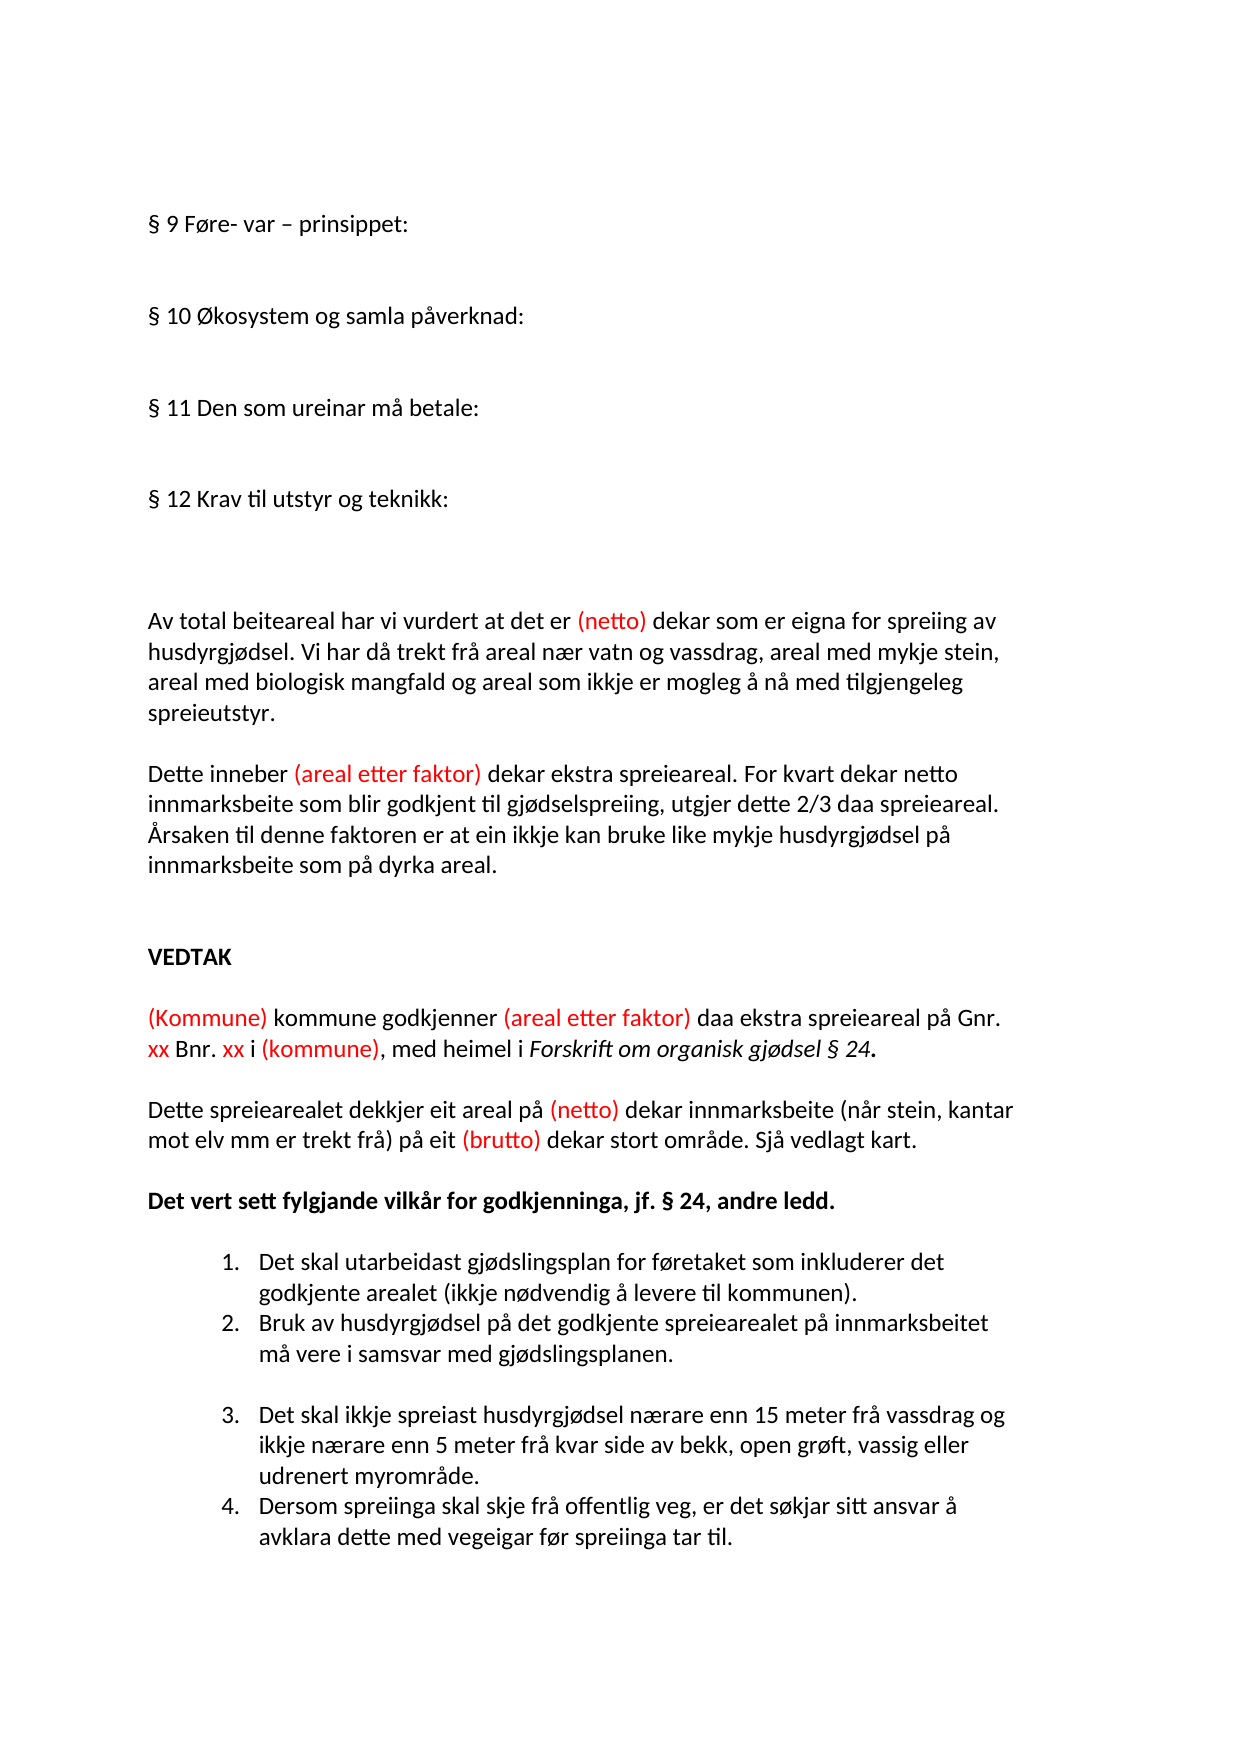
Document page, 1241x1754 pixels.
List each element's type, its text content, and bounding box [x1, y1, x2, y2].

text § 11 Den som ureinar må betale: [148, 392, 1019, 422]
text Av total beiteareal har vi vurdert at det er (netto) dekar som er eigna for spreiing av husdyrgjødsel. Vi har då trekt frå areal nær vatn og vassdrag, areal med mykje stein, areal med biologisk mangfald og areal som ikkje er mogleg å nå med tilgjengeleg spreieutstyr. [148, 605, 1019, 727]
text VEDTAK [148, 941, 1019, 972]
list Bruk av husdyrgjødsel på det godkjente spreiearealet på innmarksbeitet må vere i samsvar med gjødslingsplanen. [221, 1307, 1019, 1368]
text § 10 Økosystem og samla påverknad: [148, 300, 1019, 331]
list Det skal utarbeidast gjødslingsplan for føretaket som inkluderer det godkjente arealet (ikkje nødvendig å levere til kommunen). [221, 1246, 1019, 1307]
text Det vert sett fylgjande vilkår for godkjenninga, jf. § 24, andre ledd. [148, 1185, 1019, 1216]
text (Kommune) kommune godkjenner (areal etter faktor) daa ekstra spreieareal på Gnr. xx Bnr. xx i (kommune), med heimel i Forskrift om organisk gjødsel § 24. [148, 1002, 1019, 1063]
list Det skal ikkje spreiast husdyrgjødsel nærare enn frå vassdrag og ikkje nærare enn frå kvar side av bekk, open grøft, vassig eller udrenert myrområde. [221, 1399, 1019, 1491]
list Dersom spreiinga skal skje frå offentlig veg, er det søkjar sitt ansvar å avklara dette med vegeigar før spreiinga tar til. [221, 1491, 1019, 1552]
text Dette inneber (areal etter faktor) dekar ekstra spreieareal. For kvart dekar netto innmarksbeite som blir godkjent til gjødselspreiing, utgjer dette 2/3 daa spreieareal. Årsaken til denne faktoren er at ein ikkje kan bruke like mykje husdyrgjødsel på innmarksbeite som på dyrka areal. [148, 758, 1019, 880]
text § 12 Krav til utstyr og teknikk: [148, 483, 1019, 514]
text Dette spreiearealet dekkjer eit areal på (netto) dekar innmarksbeite (når stein, kantar mot elv mm er trekt frå) på eit (brutto) dekar stort område. Sjå vedlagt kart. [148, 1094, 1019, 1155]
text § 9 Føre- var – prinsippet: [148, 209, 1019, 239]
